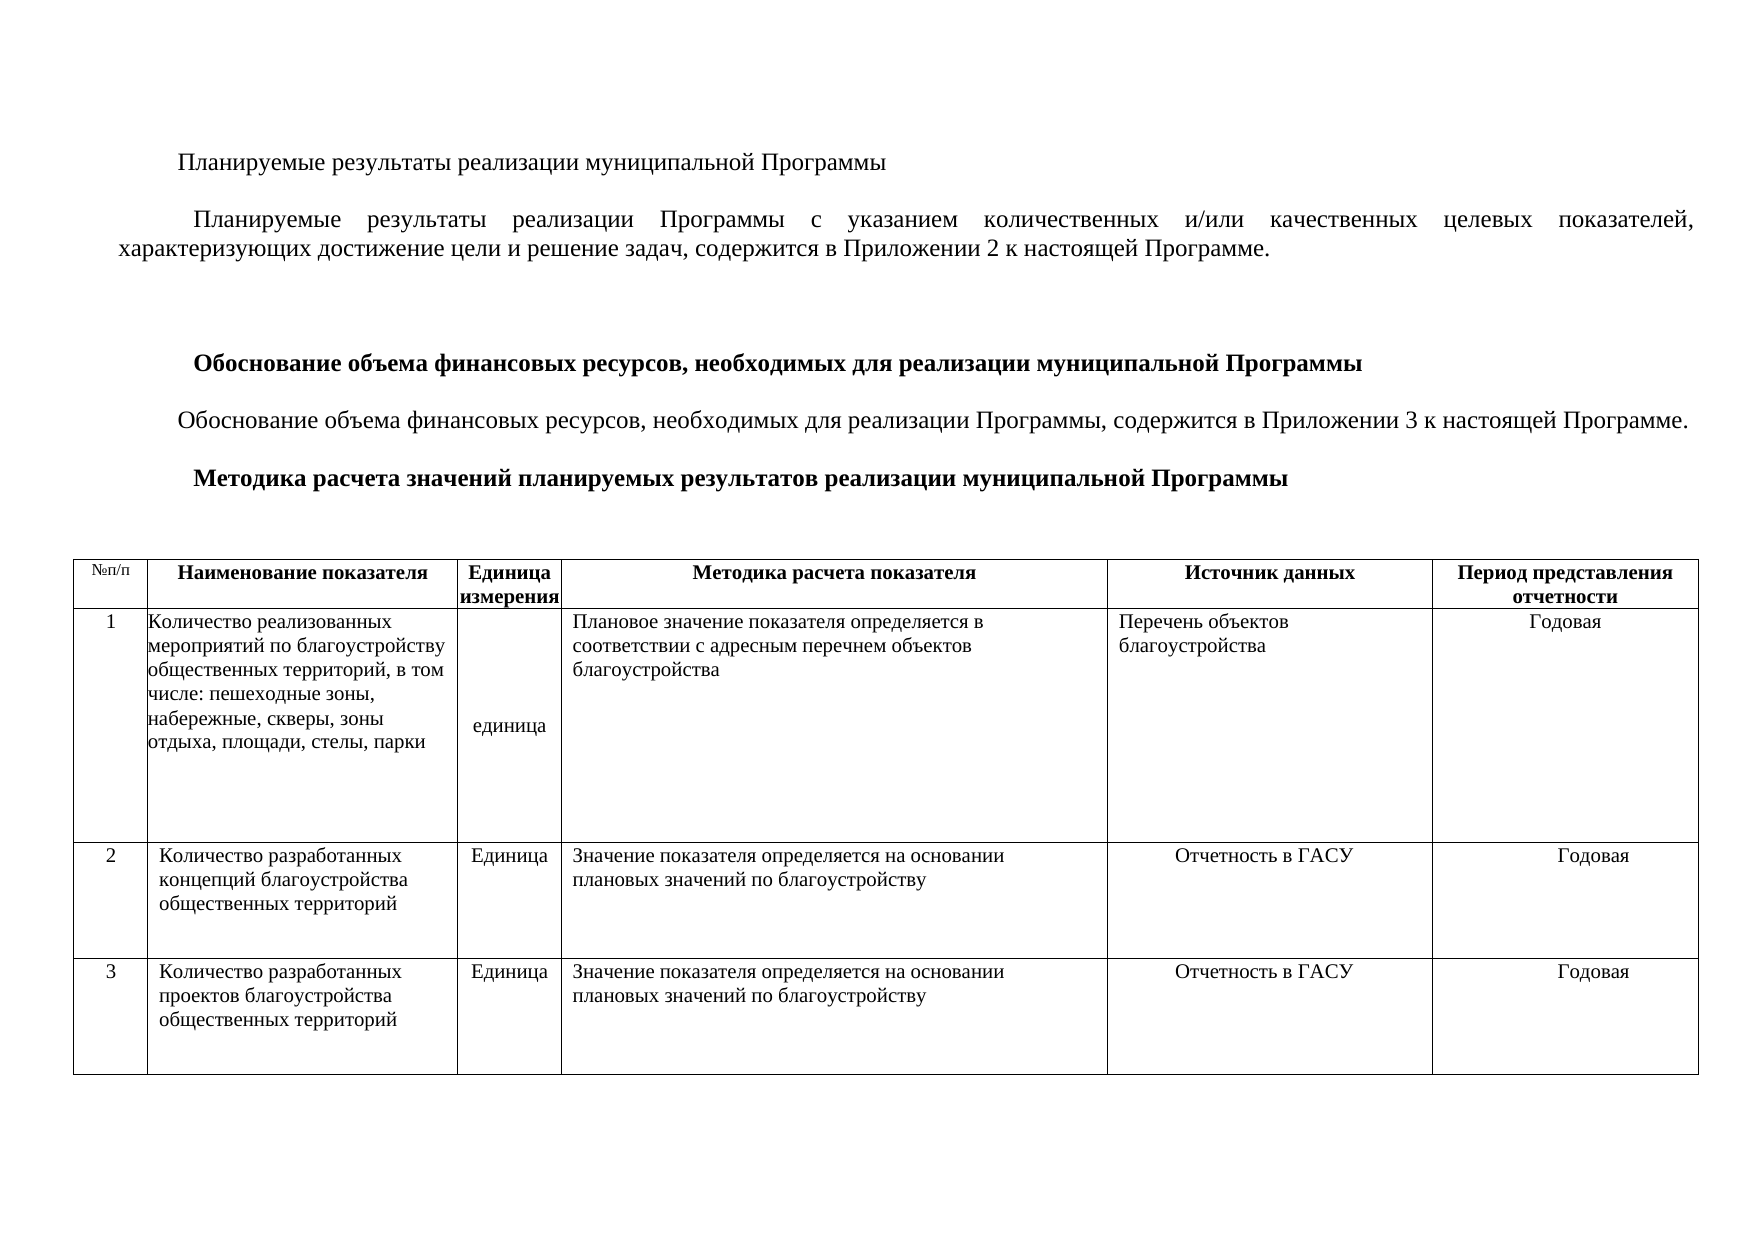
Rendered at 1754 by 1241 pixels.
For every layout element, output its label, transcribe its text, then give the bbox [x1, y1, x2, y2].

table_cell Отчетность в ГАСУ [1108, 959, 1432, 1074]
table_cell Единица [458, 843, 561, 958]
text Обоснование объема финансовых ресурсов, необходимых для реализации Программы, содержится в Приложении 3 к настоящей Программе. [118, 406, 1695, 434]
table_cell Значение показателя определяется на основании плановых значений по благоустройству [562, 843, 1107, 958]
text Планируемые результаты реализации Программы с указанием количественных и/или качественных целевых показателей, характеризующих достижение цели и решение задач, содержится в Приложении 2 к настоящей Программе. [118, 204, 1695, 262]
table_cell 1 [74, 609, 147, 842]
table_cell Количество разработанных проектов благоустройства общественных территорий [148, 959, 457, 1074]
table_cell Перечень объектов благоустройства [1108, 609, 1432, 842]
table_cell Отчетность в ГАСУ [1108, 843, 1432, 958]
table_cell Плановое значение показателя определяется в соответствии с адресным перечнем объектов благоустройства [562, 609, 1107, 842]
table_cell Количество реализованных мероприятий по благоустройству общественных территорий, в том числе: пешеходные зоны, набережные, скверы, зоны отдыха, площади, стелы, парки [148, 609, 457, 842]
table_header Период представления отчетности [1433, 560, 1698, 608]
table_header Наименование показателя [148, 560, 457, 608]
table_cell Годовая [1433, 959, 1698, 1074]
table_cell единица [458, 609, 561, 842]
table_cell Значение показателя определяется на основании плановых значений по благоустройству [562, 959, 1107, 1074]
table_cell Годовая [1433, 843, 1698, 958]
table_header Источник данных [1108, 560, 1432, 608]
text Методика расчета значений планируемых результатов реализации муниципальной Программы [193, 463, 1695, 492]
table_cell 3 [74, 959, 147, 1074]
table_header Единица измерения [458, 560, 561, 608]
table_cell Единица [458, 959, 561, 1074]
table_header №п/п [74, 560, 147, 608]
table_cell 2 [74, 843, 147, 958]
table_cell Количество разработанных концепций благоустройства общественных территорий [148, 843, 457, 958]
table_header Методика расчета показателя [562, 560, 1107, 608]
table_cell Годовая [1433, 609, 1698, 842]
text Обоснование объема финансовых ресурсов, необходимых для реализации муниципальной Программы [193, 348, 1695, 377]
text Планируемые результаты реализации муниципальной Программы [177, 147, 1695, 176]
